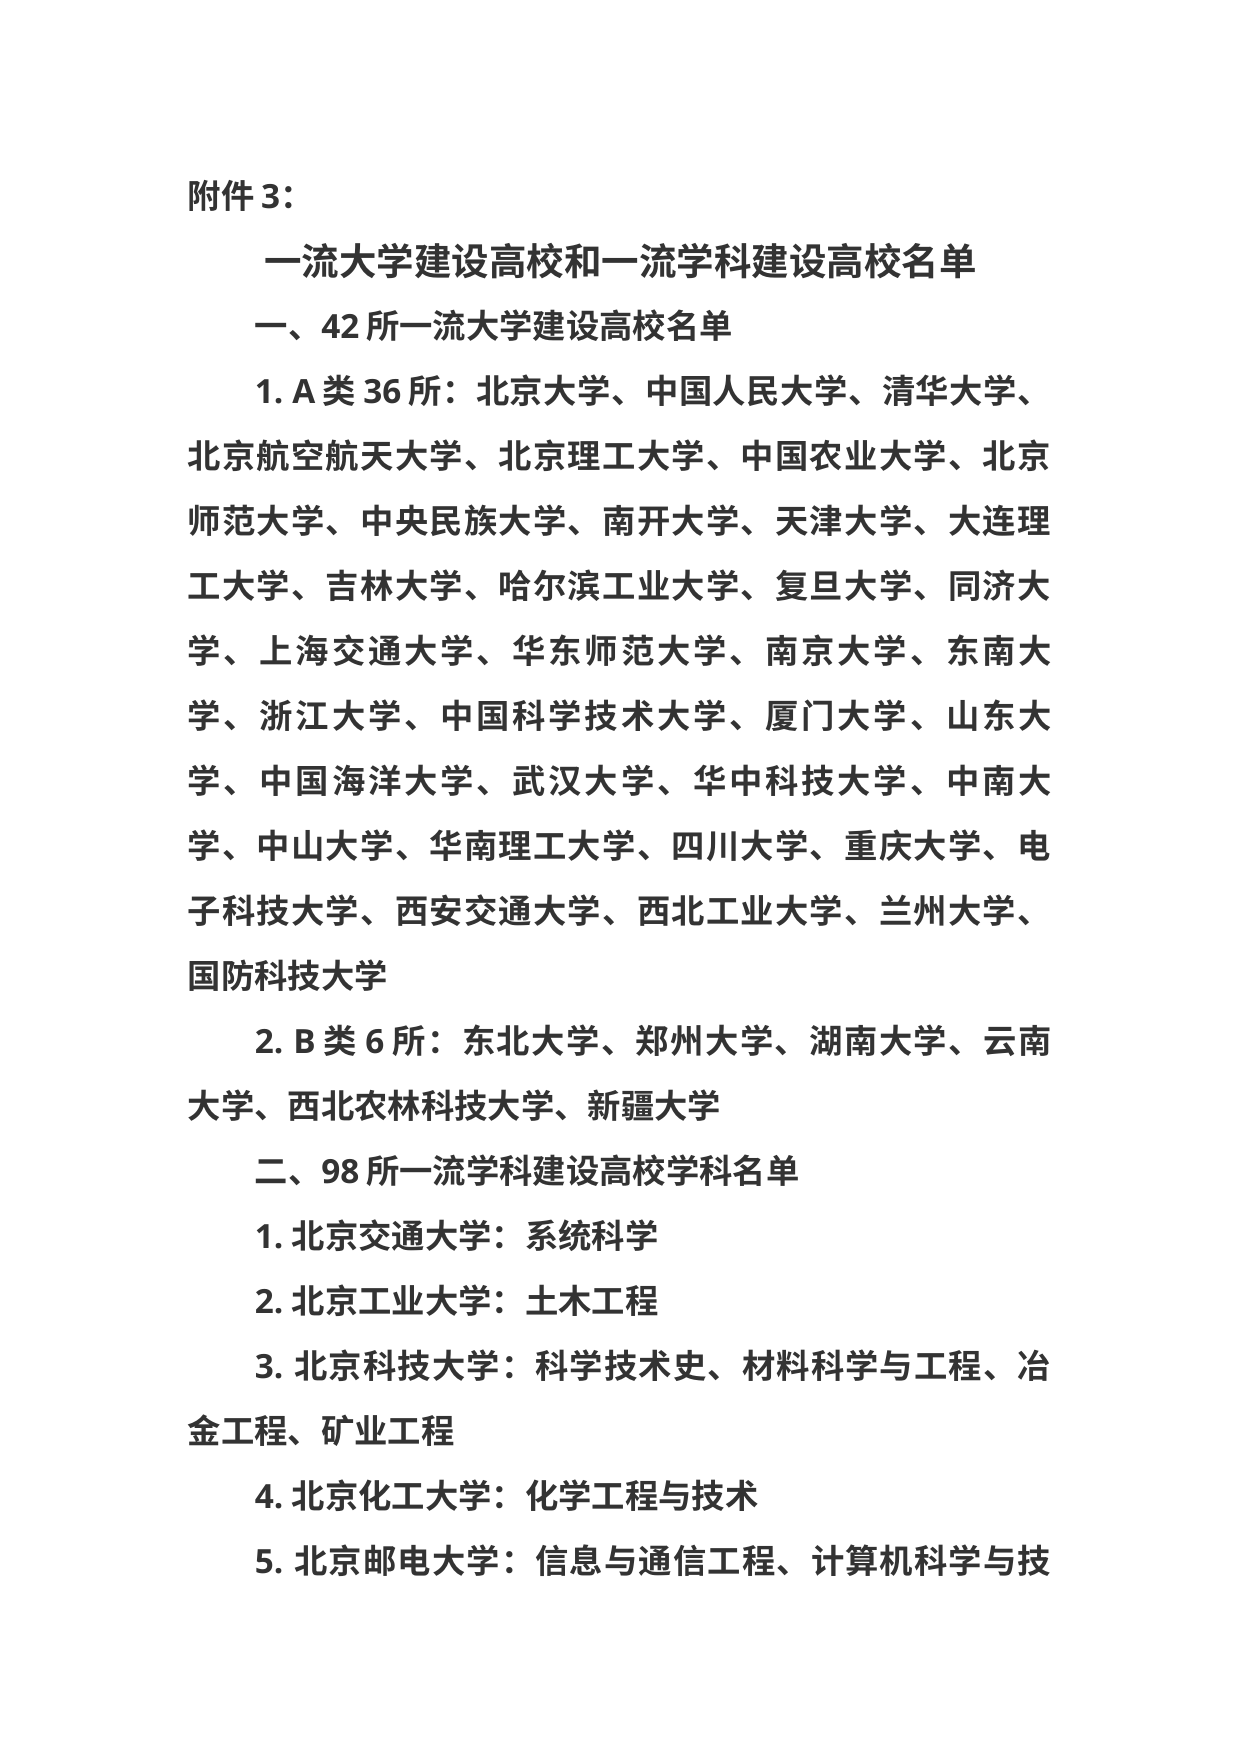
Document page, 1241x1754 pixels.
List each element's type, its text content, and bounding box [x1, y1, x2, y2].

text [187, 1527, 1053, 1592]
text 二、98所一流学科建设高校学科名单 [187, 1137, 1053, 1202]
text 4. 北京化工大学：化学工程与技术 [187, 1462, 1053, 1527]
text 2. 北京工业大学：土木工程 [187, 1267, 1053, 1332]
text 附件3： [187, 162, 1053, 227]
text 2. B类6所：东北大学、郑州大学、湖南大学、云南大学、西北农林科技大学、新疆大学 [187, 1007, 1053, 1137]
text 1. 北京交通大学：系统科学 [187, 1202, 1053, 1267]
text 3. 北京科技大学：科学技术史、材料科学与工程、冶金工程、矿业工程 [187, 1332, 1053, 1462]
text 一流大学建设高校和一流学科建设高校名单 [187, 227, 1053, 292]
text 一、42所一流大学建设高校名单 [187, 292, 1053, 357]
text 1. A类36所：北京大学、中国人民大学、清华大学、北京航空航天大学、北京理工大学、中国农业大学、北京师范大学、中央民族大学、南开大学、天津大学、大连理工大学、吉林大学、哈尔滨工业大学、复旦大学、同济大学、上海交通大学、华东师范大学、南京大学、东南大学、浙江大学、中国科学技术大学、厦门大学、山东大学、中国海洋大学、武汉大学、华中科技大学、中南大学、中山大学、华南理工大学、四川大学、重庆大学、电子科技大学、西安交通大学、西北工业大学、兰州大学、国防科技大学 [187, 357, 1053, 1007]
